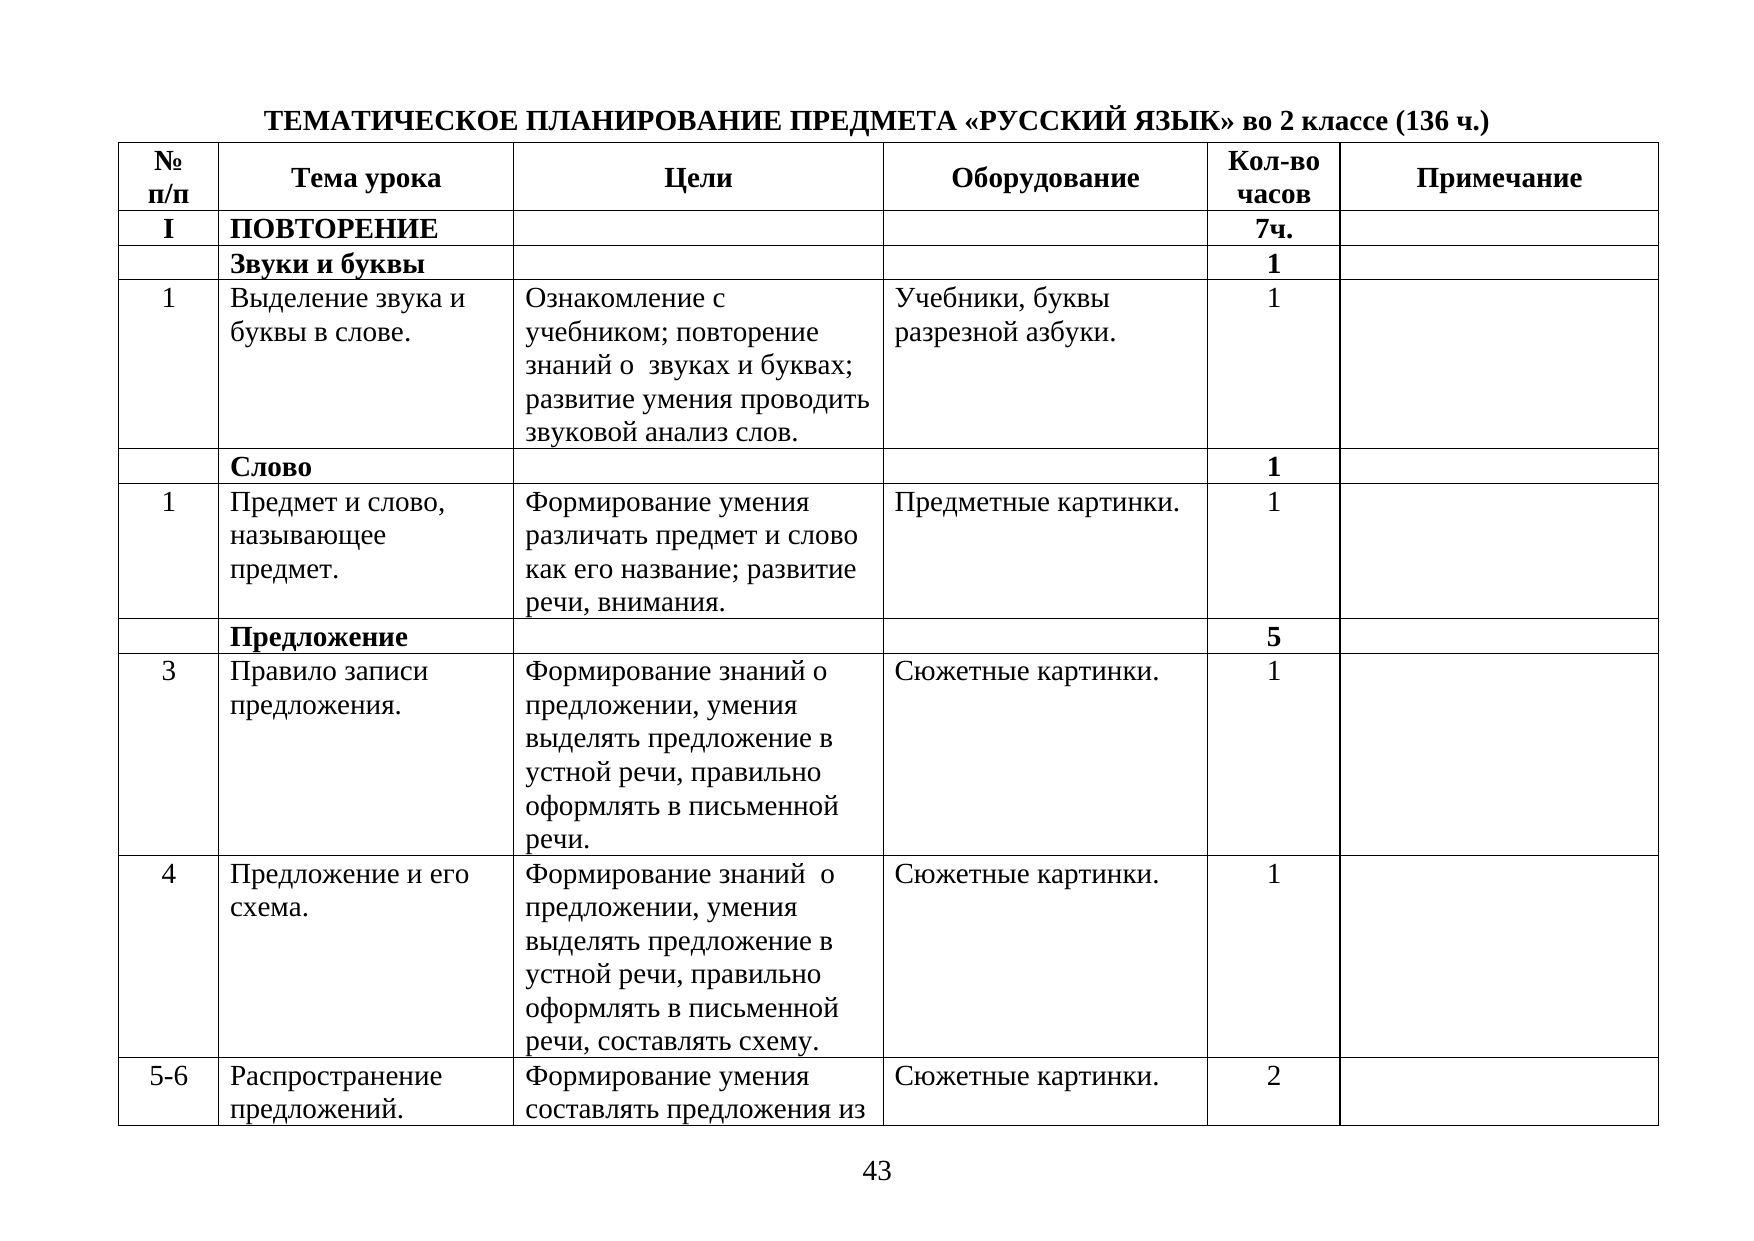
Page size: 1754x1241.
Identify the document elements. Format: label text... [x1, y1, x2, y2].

table_cell [1341, 619, 1658, 652]
table_cell 1 [1208, 246, 1339, 279]
table_cell [884, 449, 1207, 483]
table_header Оборудование [884, 143, 1207, 210]
table_cell [1341, 1058, 1658, 1125]
table_cell Сюжетные картинки. [884, 654, 1207, 855]
table_cell [884, 619, 1207, 652]
table_header № п/п [119, 143, 218, 210]
table_cell Учебники, буквы разрезной азбуки. [884, 280, 1207, 448]
table_cell Сюжетные картинки. [884, 856, 1207, 1057]
text ТЕМАТИЧЕСКОЕ ПЛАНИРОВАНИЕ ПРЕДМЕТА «РУССКИЙ ЯЗЫК» во 2 классе (136 ч.) [118, 103, 1636, 137]
table_cell [1341, 246, 1658, 279]
table_cell [884, 211, 1207, 245]
table_cell [514, 449, 883, 483]
table_cell 1 [119, 484, 218, 618]
table_cell 5-6 [119, 1058, 218, 1125]
table_cell 2 [1208, 1058, 1339, 1125]
table_cell Формирование знаний о предложении, умения выделять предложение в устной речи, правильно оформлять в письменной речи, составлять схему. [514, 856, 883, 1057]
table_cell [884, 246, 1207, 279]
table_cell 1 [1208, 484, 1339, 618]
table_cell 4 [119, 856, 218, 1057]
table_cell 7ч. [1208, 211, 1339, 245]
table_cell 1 [1208, 654, 1339, 855]
table_cell 1 [119, 280, 218, 448]
table_header Цели [514, 143, 883, 210]
table_cell 3 [119, 654, 218, 855]
table_cell Предложение и его схема. [219, 856, 513, 1057]
table_cell Ознакомление с учебником; повторение знаний о звуках и буквах; развитие умения проводить звуковой анализ слов. [514, 280, 883, 448]
table_cell Предложение [219, 619, 513, 652]
table_cell [1341, 211, 1658, 245]
table_cell Предмет и слово, называющее предмет. [219, 484, 513, 618]
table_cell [219, 1058, 513, 1125]
table_cell [1341, 654, 1658, 855]
table_cell Формирование знаний о предложении, умения выделять предложение в устной речи, правильно оформлять в письменной речи. [514, 654, 883, 855]
table_cell I [119, 211, 218, 245]
table_header Примечание [1341, 143, 1658, 210]
table_cell Слово [219, 449, 513, 483]
table_cell [119, 619, 218, 652]
table_cell Предметные картинки. [884, 484, 1207, 618]
table_cell [119, 246, 218, 279]
table_cell 1 [1208, 856, 1339, 1057]
table_cell ПОВТОРЕНИЕ [219, 211, 513, 245]
table_cell [514, 211, 883, 245]
table_cell 1 [1208, 280, 1339, 448]
table_cell [1341, 856, 1658, 1057]
table_cell Звуки и буквы [219, 246, 513, 279]
table_cell 5 [1208, 619, 1339, 652]
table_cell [514, 1058, 883, 1125]
table_cell 1 [1208, 449, 1339, 483]
table_header Кол-во часов [1208, 143, 1339, 210]
table_cell [514, 246, 883, 279]
table_cell Формирование умения различать предмет и слово как его название; развитие речи, внимания. [514, 484, 883, 618]
table_cell Сюжетные картинки. [884, 1058, 1207, 1125]
table_cell [1341, 280, 1658, 448]
table_cell Выделение звука и буквы в слове. [219, 280, 513, 448]
table_cell [119, 449, 218, 483]
table_cell [1341, 484, 1658, 618]
table_cell [514, 619, 883, 652]
table_header Тема урока [219, 143, 513, 210]
table_cell [1341, 449, 1658, 483]
table_cell Правило записи предложения. [219, 654, 513, 855]
